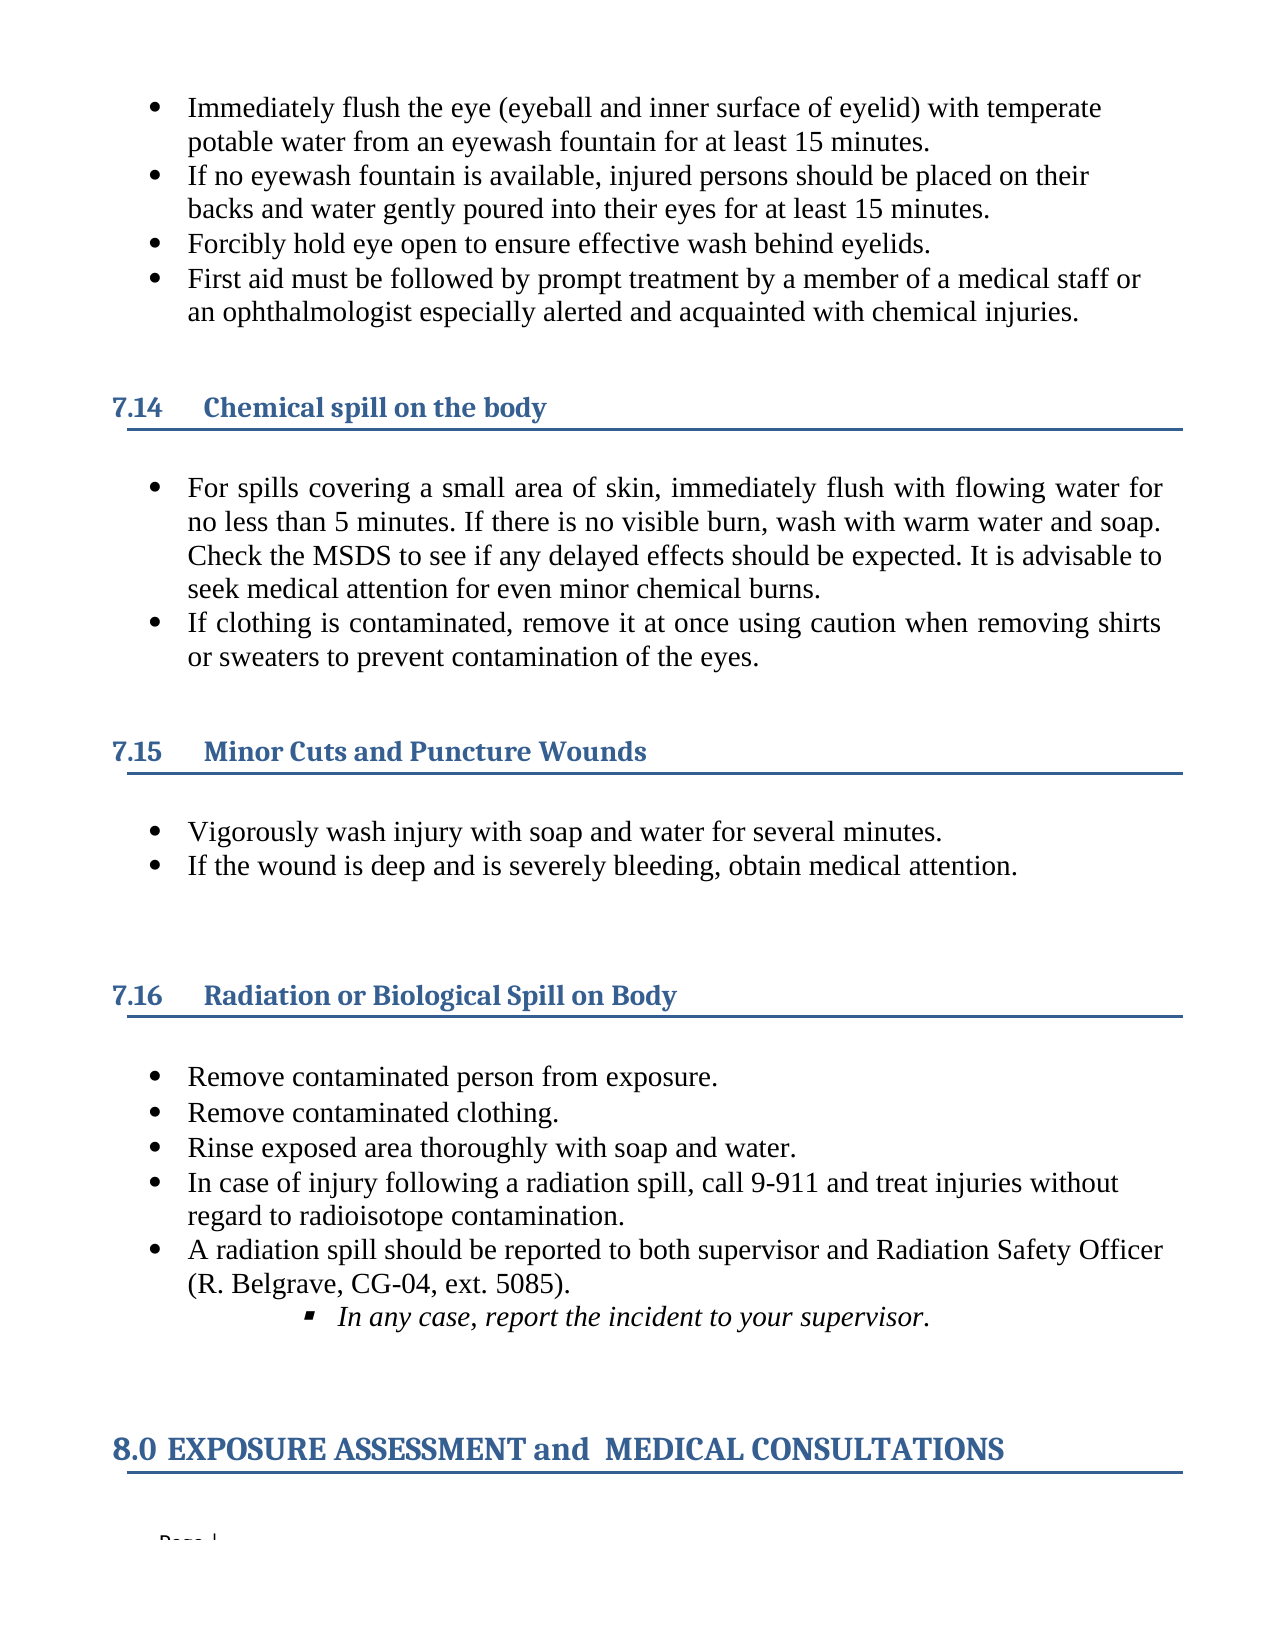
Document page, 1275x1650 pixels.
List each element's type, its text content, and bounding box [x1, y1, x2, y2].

list Remove contaminated person from exposure. [150, 1058, 1179, 1094]
subtitle EXPOSURE ASSESSMENT and MEDICAL CONSULTATIONS [112, 1430, 1179, 1468]
list In case of injury following a radiation spill, call 9-911 and treat injuries without regard to radioisotope contamination. [150, 1165, 1163, 1232]
list If the wound is deep and is severely bleeding, obtain medical attention. [150, 848, 1179, 882]
list Vigorously wash injury with soap and water for several minutes. [150, 814, 1179, 848]
list Radiation or Biological Spill on Body [112, 979, 1179, 1012]
list A radiation spill should be reported to both supervisor and Radiation Safety Officer (R. Belgrave, CG-04, ext. 5085). [150, 1232, 1163, 1299]
list First aid must be followed by prompt treatment by a member of a medical staff or an ophthalmologist especially alerted and acquainted with chemical injuries. [150, 261, 1162, 328]
list For spills covering a small area of skin, immediately flush with flowing water for no less than 5 minutes. If there is no visible burn, wash with warm water and soap. Check the MSDS to see if any delayed effects should be expected. It is advisable to seek medical attention for even minor chemical burns. [150, 471, 1163, 605]
list Chemical spill on the body [112, 391, 1179, 425]
list If clothing is contaminated, remove it at once using caution when removing shirts or sweaters to prevent contamination of the eyes. [150, 605, 1162, 672]
list Minor Cuts and Puncture Wounds [112, 735, 1179, 769]
list Remove contaminated clothing. [150, 1094, 1179, 1129]
list Immediately flush the eye (eyeball and inner surface of eyelid) with temperate potable water from an eyewash fountain for at least 15 minutes. [150, 91, 1162, 158]
list Rinse exposed area thoroughly with soap and water. [150, 1129, 1179, 1165]
list In any case, report the incident to your supervisor. [300, 1299, 1179, 1333]
list If no eyewash fountain is available, injured persons should be placed on their backs and water gently poured into their eyes for at least 15 minutes. [150, 158, 1162, 225]
list Forcibly hold eye open to ensure effective wash behind eyelids. [150, 225, 1179, 261]
